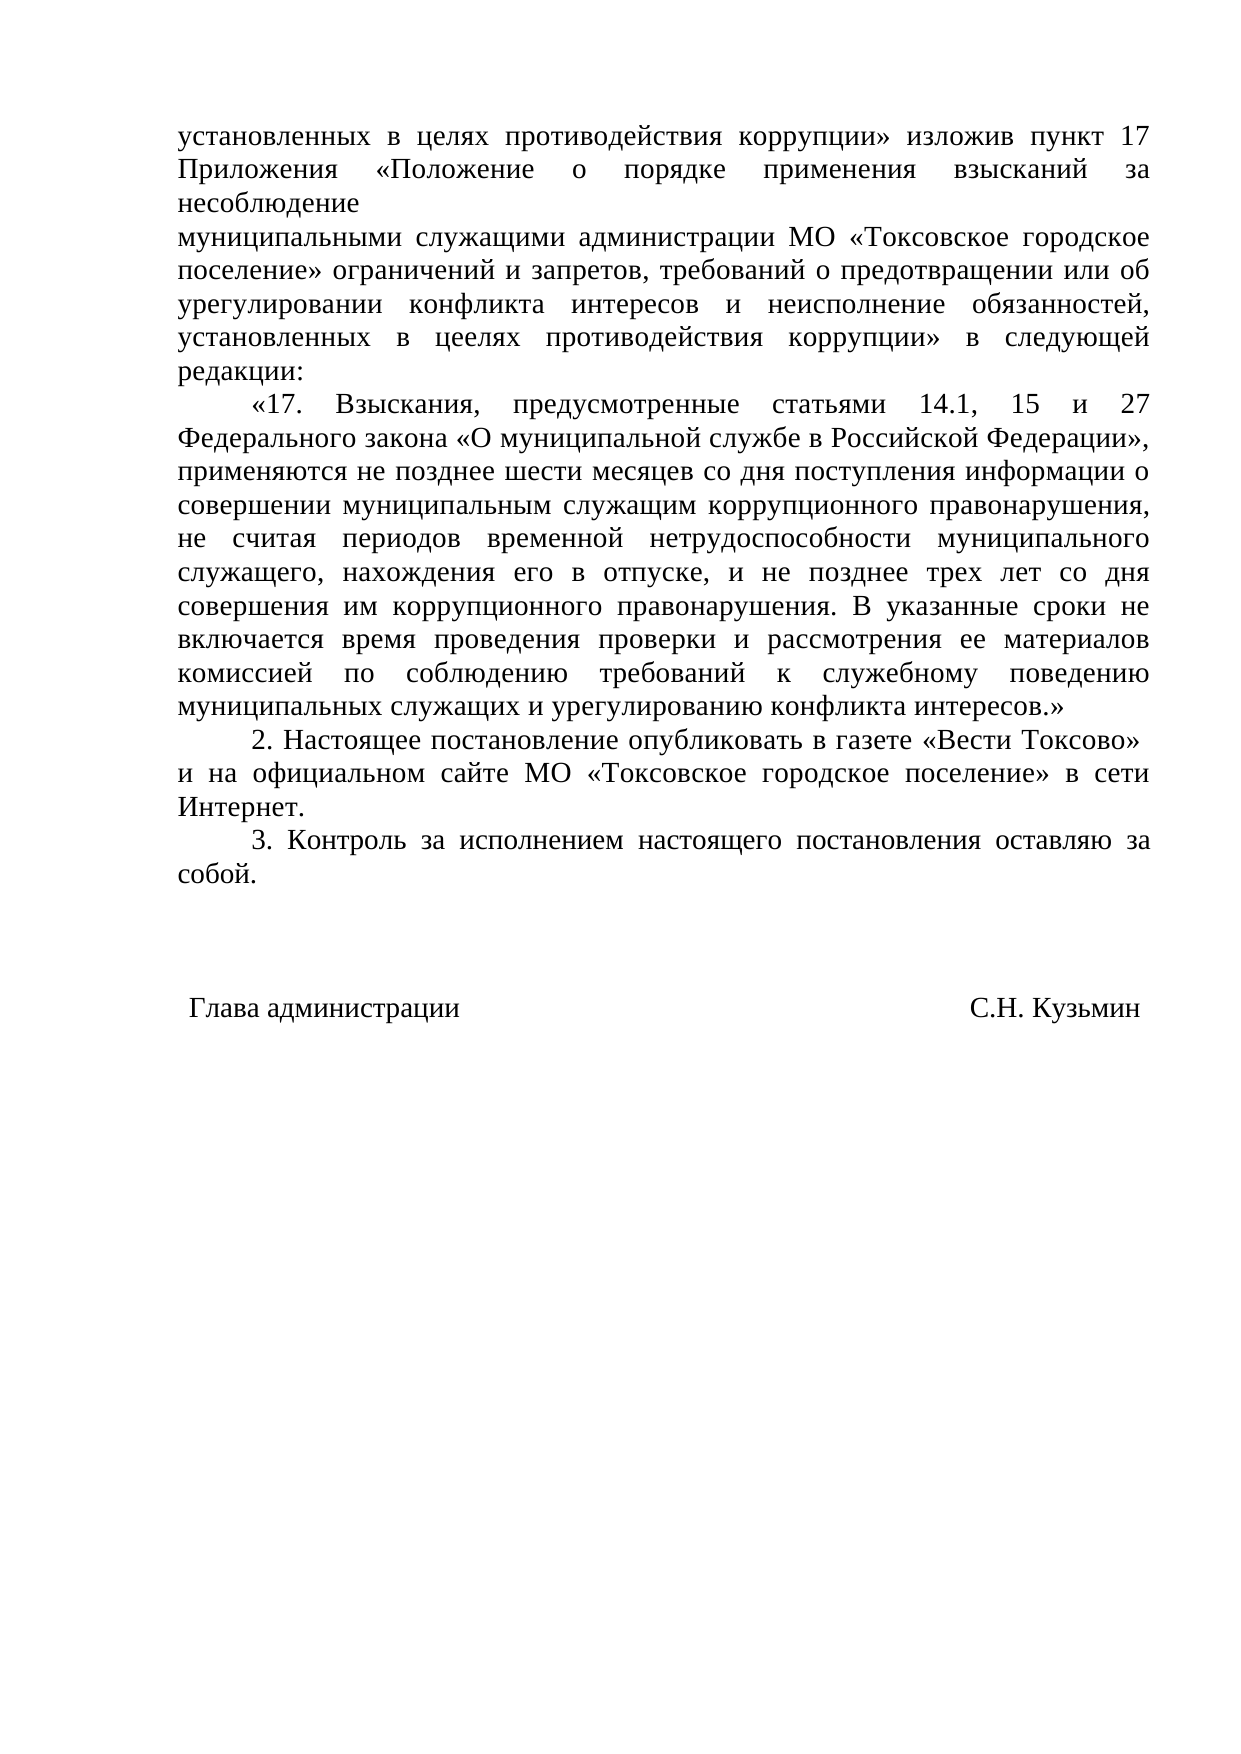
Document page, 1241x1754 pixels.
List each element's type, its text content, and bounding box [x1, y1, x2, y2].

text муниципальными служащими администрации МО «Токсовское городское поселение» ограничений и запретов, требований о предотвращении или об урегулировании конфликта интересов и неисполнение обязанностей, установленных в цеелях противодействия коррупции» в следующей редакции: [177, 219, 1152, 386]
table_header С.Н. Кузьмин [668, 990, 1152, 1024]
text «17. Взыскания, предусмотренные статьями 14.1, 15 и 27 Федерального закона «О муниципальной службе в Российской Федерации», применяются не позднее шести месяцев со дня поступления информации о совершении муниципальным служащим коррупционного правонарушения, не считая периодов временной нетрудоспособности муниципального служащего, нахождения его в отпуске, и не позднее трех лет со дня совершения им коррупционного правонарушения. В указанные сроки не включается время проведения проверки и рассмотрения ее материалов комиссией по соблюдению требований к служебному поведению муниципальных служащих и урегулированию конфликта интересов.» [177, 386, 1152, 722]
text 2. Настоящее постановление опубликовать в газете «Вести Токсово» и на официальном сайте МО «Токсовское городское поселение» в сети Интернет. [177, 722, 1152, 822]
table_header Глава администрации [177, 990, 668, 1024]
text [177, 118, 1152, 219]
text 3. Контроль за исполнением настоящего постановления оставляю за собой. [177, 822, 1152, 889]
